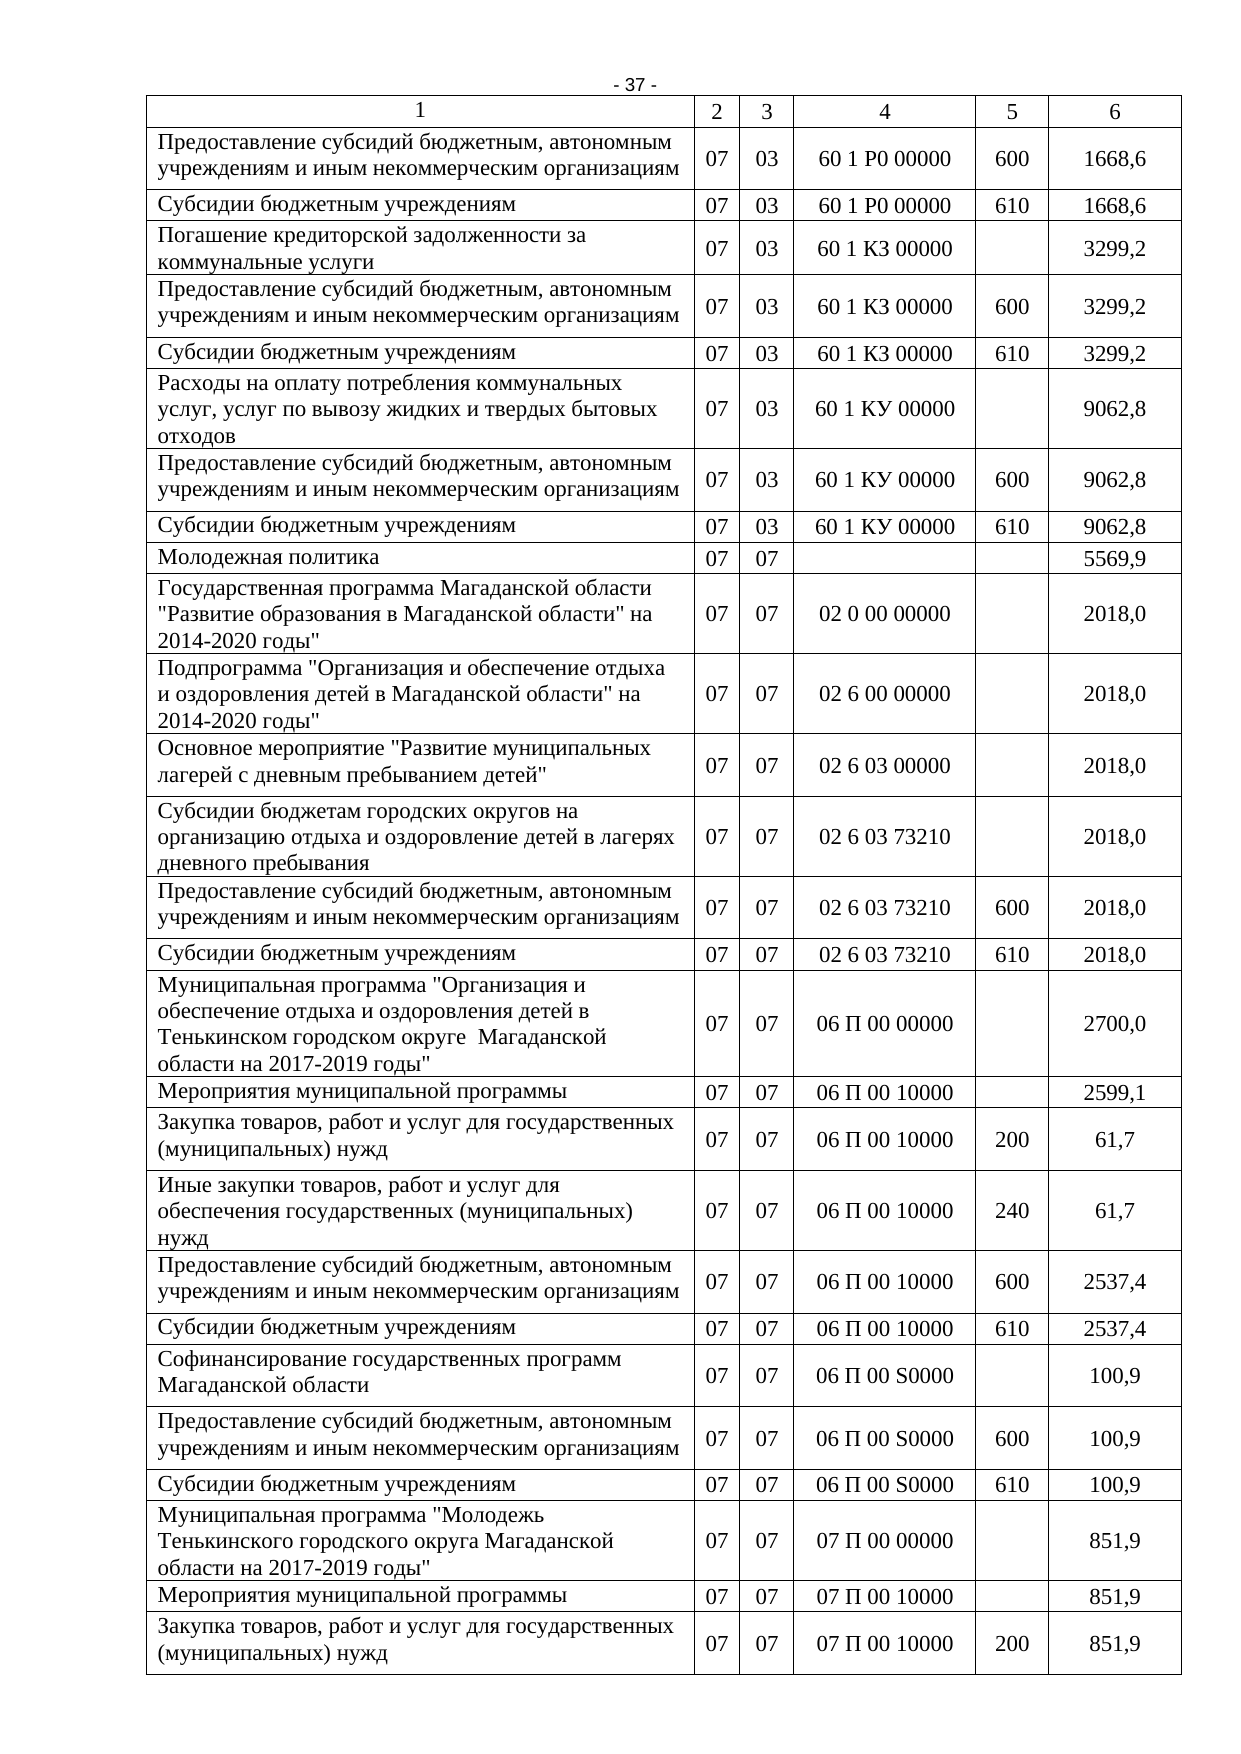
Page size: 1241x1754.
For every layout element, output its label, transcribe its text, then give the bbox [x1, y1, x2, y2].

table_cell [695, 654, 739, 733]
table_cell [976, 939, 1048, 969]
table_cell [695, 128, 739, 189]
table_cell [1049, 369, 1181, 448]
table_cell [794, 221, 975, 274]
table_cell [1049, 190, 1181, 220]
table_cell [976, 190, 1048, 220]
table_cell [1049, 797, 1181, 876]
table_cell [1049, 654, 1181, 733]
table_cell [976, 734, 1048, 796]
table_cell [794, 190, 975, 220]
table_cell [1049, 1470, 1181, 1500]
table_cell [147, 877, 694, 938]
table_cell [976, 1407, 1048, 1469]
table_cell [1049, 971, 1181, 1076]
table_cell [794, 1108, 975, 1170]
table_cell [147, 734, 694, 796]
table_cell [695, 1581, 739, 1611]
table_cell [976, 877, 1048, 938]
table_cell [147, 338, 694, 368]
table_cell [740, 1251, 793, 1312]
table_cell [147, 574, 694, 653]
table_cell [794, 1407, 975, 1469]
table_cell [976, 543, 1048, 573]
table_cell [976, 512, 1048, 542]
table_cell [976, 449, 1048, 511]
table_header 1 [147, 96, 694, 127]
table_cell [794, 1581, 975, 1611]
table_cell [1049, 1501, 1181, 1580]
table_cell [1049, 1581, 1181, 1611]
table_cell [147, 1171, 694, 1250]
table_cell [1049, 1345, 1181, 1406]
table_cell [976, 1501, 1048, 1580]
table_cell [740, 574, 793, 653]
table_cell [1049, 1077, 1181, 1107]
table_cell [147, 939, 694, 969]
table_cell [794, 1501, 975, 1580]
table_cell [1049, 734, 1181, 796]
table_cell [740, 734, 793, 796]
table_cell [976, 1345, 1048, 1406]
table_header 6 [1049, 96, 1181, 127]
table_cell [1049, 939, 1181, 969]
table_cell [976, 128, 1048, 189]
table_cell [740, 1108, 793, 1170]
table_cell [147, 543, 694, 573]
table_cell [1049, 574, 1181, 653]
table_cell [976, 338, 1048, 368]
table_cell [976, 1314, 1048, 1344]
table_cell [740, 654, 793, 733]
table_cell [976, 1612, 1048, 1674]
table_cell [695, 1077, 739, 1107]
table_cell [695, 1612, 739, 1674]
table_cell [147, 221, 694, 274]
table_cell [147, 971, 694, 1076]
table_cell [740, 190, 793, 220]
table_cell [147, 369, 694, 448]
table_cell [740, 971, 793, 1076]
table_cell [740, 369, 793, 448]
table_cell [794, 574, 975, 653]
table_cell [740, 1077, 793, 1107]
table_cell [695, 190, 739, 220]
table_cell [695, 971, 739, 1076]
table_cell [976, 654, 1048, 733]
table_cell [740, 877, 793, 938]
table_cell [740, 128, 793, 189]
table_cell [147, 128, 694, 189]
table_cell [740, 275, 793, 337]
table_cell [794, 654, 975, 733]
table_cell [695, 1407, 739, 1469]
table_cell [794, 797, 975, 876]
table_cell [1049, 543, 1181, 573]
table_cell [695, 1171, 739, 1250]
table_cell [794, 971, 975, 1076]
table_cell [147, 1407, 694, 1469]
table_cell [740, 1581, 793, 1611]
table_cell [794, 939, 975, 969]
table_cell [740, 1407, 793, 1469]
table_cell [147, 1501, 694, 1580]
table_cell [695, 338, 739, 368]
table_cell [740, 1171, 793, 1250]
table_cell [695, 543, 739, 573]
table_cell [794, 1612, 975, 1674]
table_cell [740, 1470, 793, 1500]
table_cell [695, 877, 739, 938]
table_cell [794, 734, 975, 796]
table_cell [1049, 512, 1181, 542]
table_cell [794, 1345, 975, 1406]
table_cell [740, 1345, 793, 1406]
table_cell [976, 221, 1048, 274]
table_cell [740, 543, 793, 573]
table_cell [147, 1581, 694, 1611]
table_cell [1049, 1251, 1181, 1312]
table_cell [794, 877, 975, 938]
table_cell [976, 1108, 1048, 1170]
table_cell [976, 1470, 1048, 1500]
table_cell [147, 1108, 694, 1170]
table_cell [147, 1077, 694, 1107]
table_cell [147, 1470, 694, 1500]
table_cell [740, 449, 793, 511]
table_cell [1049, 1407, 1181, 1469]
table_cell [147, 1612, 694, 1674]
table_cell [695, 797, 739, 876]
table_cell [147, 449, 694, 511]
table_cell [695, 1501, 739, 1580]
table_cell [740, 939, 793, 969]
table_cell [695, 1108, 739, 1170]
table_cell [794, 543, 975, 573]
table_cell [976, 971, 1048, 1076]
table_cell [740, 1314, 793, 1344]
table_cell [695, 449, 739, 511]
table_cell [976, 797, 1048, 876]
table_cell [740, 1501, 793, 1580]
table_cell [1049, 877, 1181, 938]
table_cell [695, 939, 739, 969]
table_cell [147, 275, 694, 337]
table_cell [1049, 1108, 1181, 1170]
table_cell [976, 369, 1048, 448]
table_header 3 [740, 96, 793, 127]
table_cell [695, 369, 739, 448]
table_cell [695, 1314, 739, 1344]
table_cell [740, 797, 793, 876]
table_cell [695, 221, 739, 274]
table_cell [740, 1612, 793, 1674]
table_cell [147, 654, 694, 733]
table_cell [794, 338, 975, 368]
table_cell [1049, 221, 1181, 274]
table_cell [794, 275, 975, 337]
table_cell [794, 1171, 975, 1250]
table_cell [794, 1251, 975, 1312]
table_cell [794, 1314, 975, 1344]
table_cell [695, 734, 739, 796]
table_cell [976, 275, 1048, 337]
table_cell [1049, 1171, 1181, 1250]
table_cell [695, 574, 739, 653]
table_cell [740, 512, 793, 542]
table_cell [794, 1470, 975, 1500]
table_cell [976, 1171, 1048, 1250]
table_header 4 [794, 96, 975, 127]
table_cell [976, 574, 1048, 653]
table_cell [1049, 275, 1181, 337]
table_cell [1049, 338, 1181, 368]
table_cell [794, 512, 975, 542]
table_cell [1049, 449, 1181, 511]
table_header 2 [695, 96, 739, 127]
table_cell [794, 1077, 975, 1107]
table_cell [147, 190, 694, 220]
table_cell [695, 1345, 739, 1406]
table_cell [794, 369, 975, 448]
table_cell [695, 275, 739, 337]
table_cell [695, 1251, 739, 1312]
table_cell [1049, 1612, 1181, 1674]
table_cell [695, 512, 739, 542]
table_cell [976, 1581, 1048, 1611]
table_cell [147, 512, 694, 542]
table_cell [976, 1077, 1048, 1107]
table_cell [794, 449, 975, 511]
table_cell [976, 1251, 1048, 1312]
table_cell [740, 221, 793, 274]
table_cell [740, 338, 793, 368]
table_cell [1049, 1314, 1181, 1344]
table_header 5 [976, 96, 1048, 127]
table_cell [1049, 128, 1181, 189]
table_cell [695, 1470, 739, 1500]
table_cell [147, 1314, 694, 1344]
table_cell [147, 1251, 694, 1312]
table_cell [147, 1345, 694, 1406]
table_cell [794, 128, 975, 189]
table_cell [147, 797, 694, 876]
